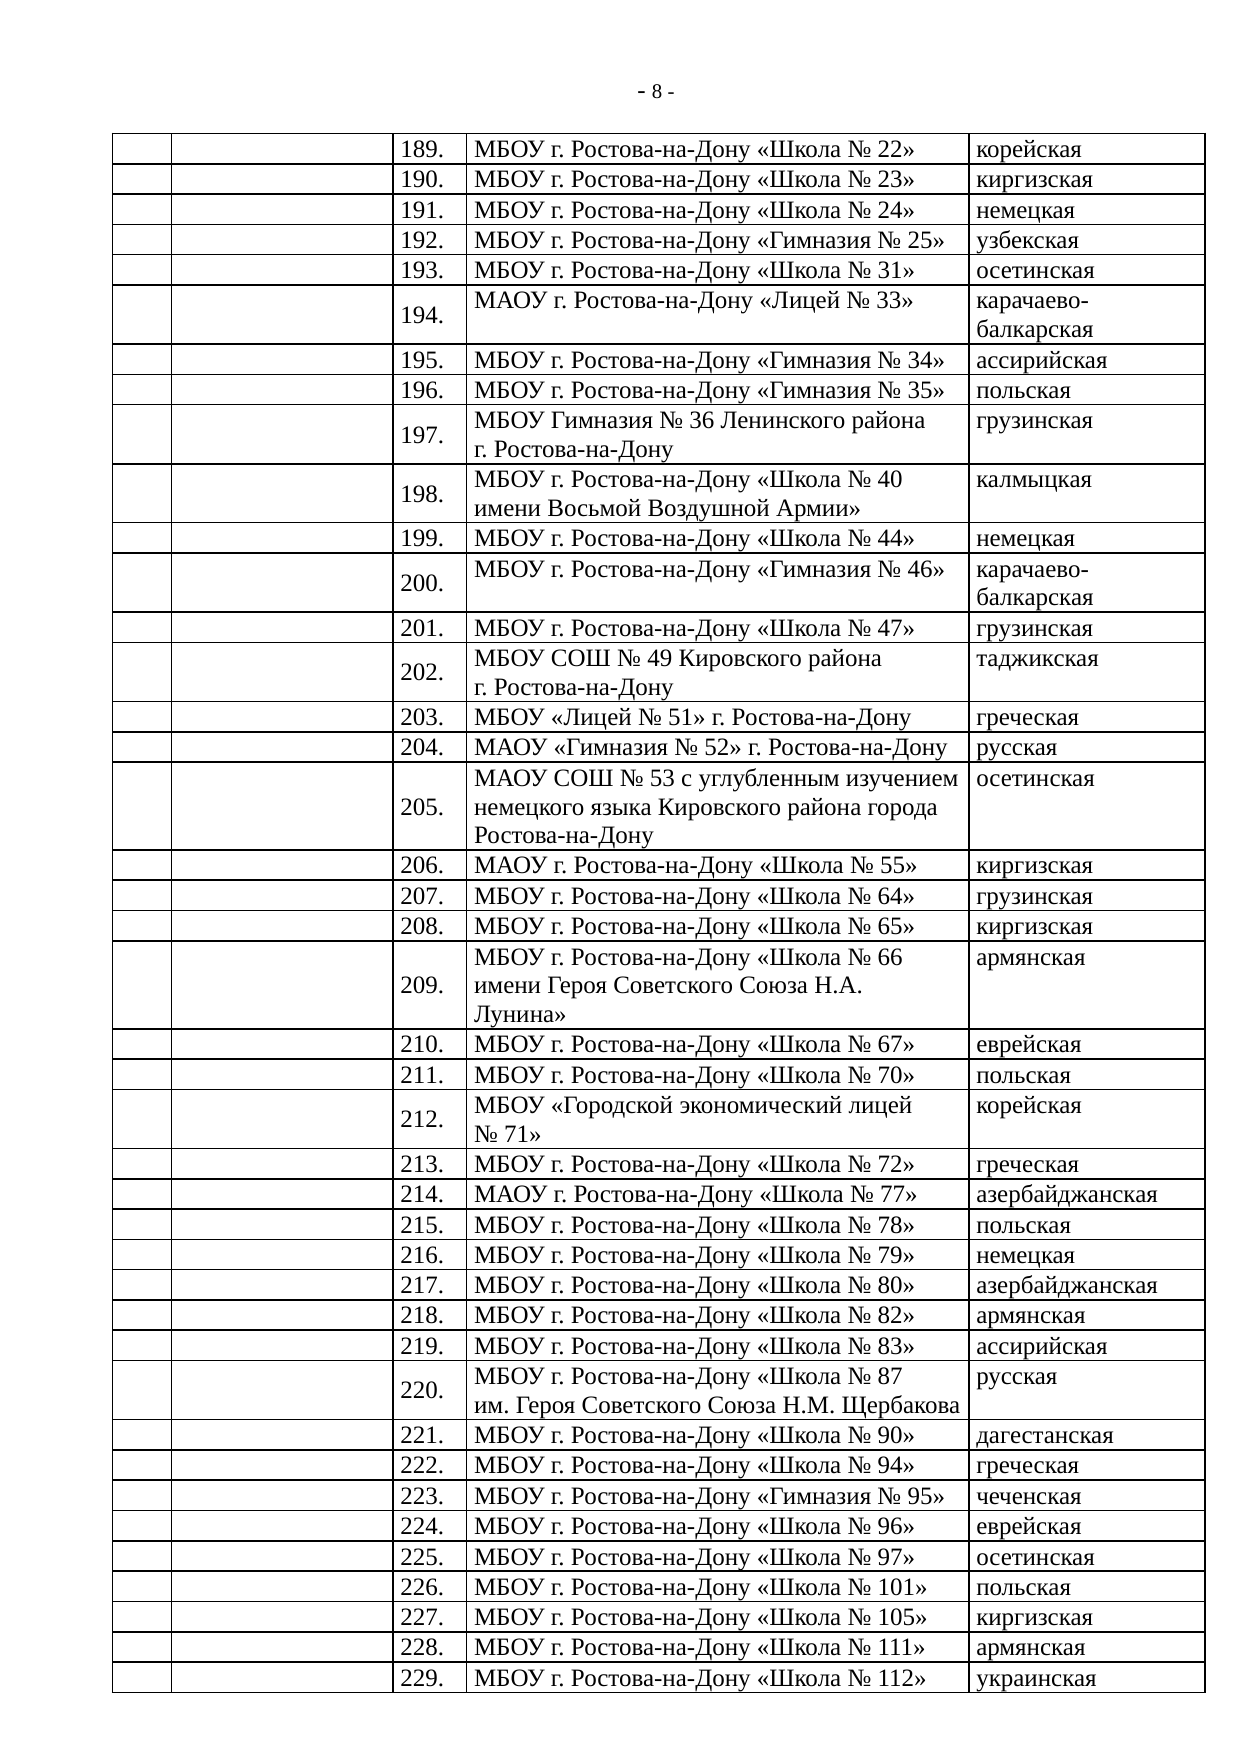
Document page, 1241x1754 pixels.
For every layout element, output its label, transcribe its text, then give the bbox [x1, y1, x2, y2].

table_cell [172, 851, 392, 879]
table_cell [172, 1030, 392, 1058]
table_cell [113, 1451, 171, 1479]
table_cell ассирийская [970, 1331, 1204, 1360]
table_cell [113, 1301, 171, 1329]
table_cell [113, 942, 171, 1028]
table_cell [113, 1572, 171, 1601]
table_cell [394, 1030, 466, 1058]
table_cell [172, 911, 392, 940]
table_cell польская [970, 1210, 1204, 1238]
table_cell грузинская [970, 881, 1204, 910]
table_cell [113, 763, 171, 849]
table_cell МБОУ г. Ростова-на-Дону «Школа № 80» [467, 1270, 968, 1299]
table_cell [172, 1331, 392, 1360]
table_cell немецкая [970, 1240, 1204, 1269]
table_cell МБОУ г. Ростова-на-Дону «Школа № 65» [467, 911, 968, 940]
table_cell МБОУ г. Ростова-на-Дону «Школа № 23» [467, 165, 968, 193]
table_cell [113, 881, 171, 910]
table_cell [394, 1301, 466, 1329]
table_cell русская [970, 733, 1204, 761]
table_cell [113, 851, 171, 879]
table_cell [394, 1210, 466, 1238]
table_cell [172, 1511, 392, 1540]
table_cell [394, 286, 466, 343]
table_cell корейская [970, 134, 1204, 163]
table_cell [394, 1270, 466, 1299]
table_cell [172, 345, 392, 373]
table_cell греческая [970, 1451, 1204, 1479]
table_cell чеченская [970, 1481, 1204, 1510]
table_cell МБОУ г. Ростова-на-Дону «Школа № 97» [467, 1542, 968, 1570]
table_cell [394, 733, 466, 761]
table_cell киргизская [970, 165, 1204, 193]
table_cell калмыцкая [970, 465, 1204, 522]
table_cell [394, 1331, 466, 1360]
table_cell [394, 1240, 466, 1269]
table_cell МБОУ г. Ростова-на-Дону «Школа № 70» [467, 1060, 968, 1088]
table_cell МБОУ г. Ростова-на-Дону «Школа № 67» [467, 1030, 968, 1058]
table_cell [172, 1633, 392, 1661]
table_cell карачаево-балкарская [970, 554, 1204, 611]
table_cell [172, 1240, 392, 1269]
table_cell [172, 523, 392, 552]
table_cell греческая [970, 1149, 1204, 1178]
table_cell еврейская [970, 1511, 1204, 1540]
table_cell [113, 1420, 171, 1449]
table_cell [172, 733, 392, 761]
table_cell грузинская [970, 405, 1204, 463]
table_cell [172, 165, 392, 193]
table_cell МБОУ г. Ростова-на-Дону «Школа № 105» [467, 1602, 968, 1631]
table_cell [394, 702, 466, 731]
table_cell МАОУ «Гимназия № 52» г. Ростова-на-Дону [467, 733, 968, 761]
table_cell [172, 1542, 392, 1570]
table_cell МБОУ г. Ростова-на-Дону «Школа № 90» [467, 1420, 968, 1449]
table_cell [172, 1210, 392, 1238]
table_cell [113, 1481, 171, 1510]
table_cell киргизская [970, 1602, 1204, 1631]
table_cell [394, 1633, 466, 1661]
table_cell [113, 195, 171, 223]
table_cell таджикская [970, 643, 1204, 701]
table_cell [113, 733, 171, 761]
table_cell [172, 286, 392, 343]
table_cell [113, 165, 171, 193]
table_cell [113, 465, 171, 522]
table_cell МБОУ г. Ростова-на-Дону «Школа № 72» [467, 1149, 968, 1178]
table_cell [394, 195, 466, 223]
table_cell [172, 942, 392, 1028]
table_cell польская [970, 1572, 1204, 1601]
table_cell [113, 523, 171, 552]
table_cell [113, 225, 171, 254]
table_cell [113, 286, 171, 343]
table_cell [394, 1511, 466, 1540]
table_cell [172, 554, 392, 611]
table_cell азербайджанская [970, 1270, 1204, 1299]
table_cell МБОУ г. Ростова-на-Дону «Школа № 22» [467, 134, 968, 163]
table_cell [394, 643, 466, 701]
table_cell [172, 881, 392, 910]
table_cell [172, 1602, 392, 1631]
table_cell МБОУ «Лицей № 51» г. Ростова-на-Дону [467, 702, 968, 731]
table_cell [172, 195, 392, 223]
table_cell МБОУ г. Ростова-на-Дону «Школа № 40 имени Восьмой Воздушной Армии» [467, 465, 968, 522]
table_cell МБОУ г. Ростова-на-Дону «Школа № 78» [467, 1210, 968, 1238]
table_cell [394, 1451, 466, 1479]
table_cell МБОУ «Городской экономический лицей № 71» [467, 1090, 968, 1147]
table_cell [113, 405, 171, 463]
table_cell [113, 643, 171, 701]
table_cell [172, 643, 392, 701]
table_cell [113, 1602, 171, 1631]
table_cell [172, 375, 392, 404]
table_cell [172, 1090, 392, 1147]
table_cell [113, 1090, 171, 1147]
table_cell [394, 1180, 466, 1208]
table_cell [113, 1030, 171, 1058]
table_cell азербайджанская [970, 1180, 1204, 1208]
table_cell [394, 911, 466, 940]
table_cell [394, 763, 466, 849]
table_cell [394, 554, 466, 611]
table_cell [172, 1481, 392, 1510]
table_cell [172, 1060, 392, 1088]
table_cell [394, 613, 466, 642]
table_cell [172, 1420, 392, 1449]
table_cell [394, 881, 466, 910]
table_cell [113, 255, 171, 284]
table_cell МБОУ г. Ростова-на-Дону «Гимназия № 34» [467, 345, 968, 373]
table_cell МБОУ г. Ростова-на-Дону «Гимназия № 35» [467, 375, 968, 404]
table_cell МБОУ г. Ростова-на-Дону «Школа № 111» [467, 1633, 968, 1661]
table_cell [172, 702, 392, 731]
table_cell [113, 554, 171, 611]
table_cell МАОУ г. Ростова-на-Дону «Лицей № 33» [467, 286, 968, 343]
table_cell МБОУ Гимназия № 36 Ленинского района г. Ростова-на-Дону [467, 405, 968, 463]
table_cell киргизская [970, 851, 1204, 879]
table_cell МБОУ г. Ростова-на-Дону «Гимназия № 46» [467, 554, 968, 611]
table_cell [394, 255, 466, 284]
table_cell [113, 1663, 171, 1692]
table_cell МБОУ г. Ростова-на-Дону «Школа № 87 им. Героя Советского Союза Н.М. Щербакова [467, 1361, 968, 1419]
table_cell МБОУ г. Ростова-на-Дону «Школа № 24» [467, 195, 968, 223]
table_cell [394, 523, 466, 552]
table_cell [113, 1180, 171, 1208]
table_cell [394, 1420, 466, 1449]
table_cell [113, 1240, 171, 1269]
table_cell польская [970, 1060, 1204, 1088]
table_cell карачаево-балкарская [970, 286, 1204, 343]
table_cell [113, 345, 171, 373]
table_cell [172, 1361, 392, 1419]
table_cell [172, 1180, 392, 1208]
table_cell [113, 1633, 171, 1661]
table_cell МБОУ г. Ростова-на-Дону «Школа № 44» [467, 523, 968, 552]
table_cell [394, 345, 466, 373]
table_cell МБОУ г. Ростова-на-Дону «Школа № 31» [467, 255, 968, 284]
table_cell ассирийская [970, 345, 1204, 373]
table_cell [394, 1663, 466, 1692]
table_cell [113, 613, 171, 642]
table_cell [394, 1361, 466, 1419]
table_cell немецкая [970, 195, 1204, 223]
table_cell [394, 1542, 466, 1570]
table_cell осетинская [970, 763, 1204, 849]
table_cell дагестанская [970, 1420, 1204, 1449]
table_cell [113, 1542, 171, 1570]
table_cell МБОУ г. Ростова-на-Дону «Школа № 64» [467, 881, 968, 910]
table_cell корейская [970, 1090, 1204, 1147]
table_cell [113, 1511, 171, 1540]
table_cell МАОУ г. Ростова-на-Дону «Школа № 77» [467, 1180, 968, 1208]
table_cell [172, 225, 392, 254]
table_cell МБОУ г. Ростова-на-Дону «Школа № 94» [467, 1451, 968, 1479]
table_cell армянская [970, 942, 1204, 1028]
table_cell [172, 255, 392, 284]
table_cell армянская [970, 1633, 1204, 1661]
table_cell [172, 1270, 392, 1299]
table_cell [394, 851, 466, 879]
table_cell [172, 763, 392, 849]
table_cell МБОУ г. Ростова-на-Дону «Школа № 101» [467, 1572, 968, 1601]
table_cell [394, 375, 466, 404]
table_cell [172, 465, 392, 522]
table_cell осетинская [970, 1542, 1204, 1570]
table_cell [113, 702, 171, 731]
table_cell [394, 1149, 466, 1178]
table_cell грузинская [970, 613, 1204, 642]
table_cell [172, 1149, 392, 1178]
table_cell осетинская [970, 255, 1204, 284]
table_cell [172, 134, 392, 163]
table_cell узбекская [970, 225, 1204, 254]
table_cell [113, 375, 171, 404]
table_cell [394, 405, 466, 463]
table_cell МБОУ г. Ростова-на-Дону «Школа № 112» [467, 1663, 968, 1692]
table_cell МБОУ г. Ростова-на-Дону «Школа № 66 имени Героя Советского Союза Н.А. Лунина» [467, 942, 968, 1028]
table_cell украинская [970, 1663, 1204, 1692]
table_cell МБОУ г. Ростова-на-Дону «Школа № 47» [467, 613, 968, 642]
table_cell [172, 613, 392, 642]
table_cell польская [970, 375, 1204, 404]
table_cell [394, 134, 466, 163]
table_cell армянская [970, 1301, 1204, 1329]
table_cell [394, 942, 466, 1028]
table_cell [172, 1572, 392, 1601]
table_cell МАОУ г. Ростова-на-Дону «Школа № 55» [467, 851, 968, 879]
table_cell греческая [970, 702, 1204, 731]
table_cell [113, 134, 171, 163]
table_cell [172, 1663, 392, 1692]
table_cell [394, 165, 466, 193]
table_cell [172, 405, 392, 463]
table_cell [113, 1361, 171, 1419]
table_cell МБОУ г. Ростова-на-Дону «Школа № 82» [467, 1301, 968, 1329]
table_cell еврейская [970, 1030, 1204, 1058]
table_cell [394, 1572, 466, 1601]
table_cell МБОУ г. Ростова-на-Дону «Школа № 96» [467, 1511, 968, 1540]
table_cell [113, 1060, 171, 1088]
table_cell [113, 1149, 171, 1178]
table_cell МАОУ СОШ № 53 с углубленным изучением немецкого языка Кировского района города Ростова-на-Дону [467, 763, 968, 849]
table_cell [394, 465, 466, 522]
table_cell русская [970, 1361, 1204, 1419]
table_cell [113, 1331, 171, 1360]
table_cell [113, 1210, 171, 1238]
table_cell [113, 911, 171, 940]
table_cell киргизская [970, 911, 1204, 940]
table_cell МБОУ г. Ростова-на-Дону «Гимназия № 95» [467, 1481, 968, 1510]
table_cell МБОУ г. Ростова-на-Дону «Школа № 83» [467, 1331, 968, 1360]
table_cell [394, 225, 466, 254]
table_cell [394, 1090, 466, 1147]
table_cell [394, 1060, 466, 1088]
table_cell МБОУ СОШ № 49 Кировского района г. Ростова-на-Дону [467, 643, 968, 701]
table_cell [394, 1481, 466, 1510]
table_cell [172, 1301, 392, 1329]
table_cell немецкая [970, 523, 1204, 552]
table_cell [113, 1270, 171, 1299]
table_cell [172, 1451, 392, 1479]
table_cell [394, 1602, 466, 1631]
table_cell МБОУ г. Ростова-на-Дону «Гимназия № 25» [467, 225, 968, 254]
table_cell МБОУ г. Ростова-на-Дону «Школа № 79» [467, 1240, 968, 1269]
